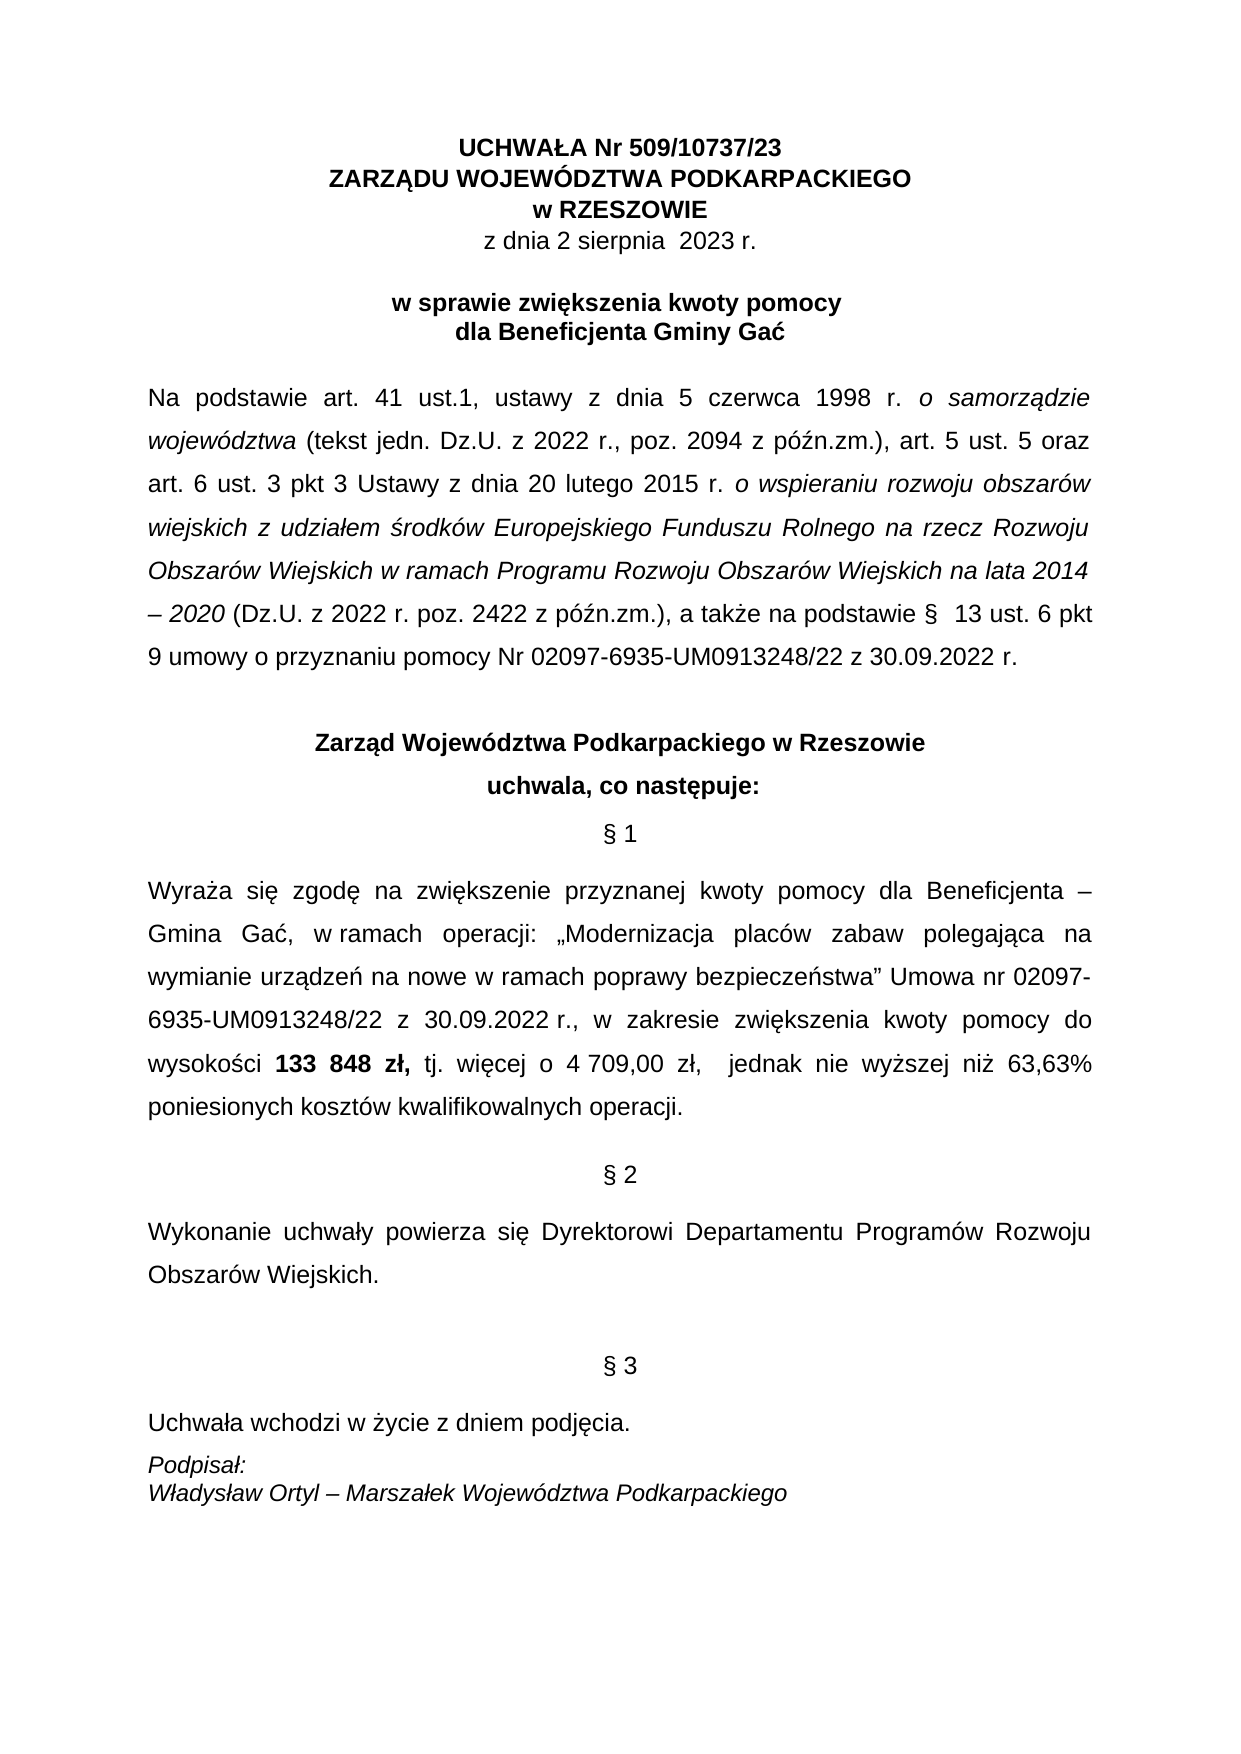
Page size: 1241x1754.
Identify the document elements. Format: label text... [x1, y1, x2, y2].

text Podpisał: [148, 1451, 1093, 1479]
text Wyraża się zgodę na zwiększenie przyznanej kwoty pomocy dla Beneficjenta – Gmina Gać, w ramach operacji: „Modernizacja placów zabaw polegająca na wymianie urządzeń na nowe w ramach poprawy bezpieczeństwa” Umowa nr 02097-6935-UM0913248/22 z 30.09.2022 r., w zakresie zwiększenia kwoty pomocy do wysokości 133 848 zł, tj. więcej o 4 709,00 zł, jednak nie wyższej niż 63,63% poniesionych kosztów kwalifikowalnych operacji. [148, 876, 1093, 1120]
text Wykonanie uchwały powierza się Dyrektorowi Departamentu Programów Rozwoju Obszarów Wiejskich. [148, 1217, 1093, 1289]
subtitle § 1 [148, 818, 1093, 847]
subtitle w sprawie zwiększenia kwoty pomocy dla Beneficjenta Gminy Gać [148, 288, 1093, 346]
subtitle § 3 [148, 1351, 1093, 1379]
text UCHWAŁA Nr 509/10737/23 ZARZĄDU WOJEWÓDZTWA PODKARPACKIEGO w RZESZOWIE z dnia 2 sierpnia 2023 r. [148, 133, 1093, 286]
text Władysław Ortyl – Marszałek Województwa Podkarpackiego [148, 1479, 1093, 1507]
subtitle § 2 [148, 1160, 1093, 1188]
text Na podstawie art. 41 ust.1, ustawy z dnia 5 czerwca 1998 r. o samorządzie województwa (tekst jedn. Dz.U. z 2022 r., poz. 2094 z późn.zm.), art. 5 ust. 5 oraz art. 6 ust. 3 pkt 3 Ustawy z dnia 20 lutego 2015 r. o wspieraniu rozwoju obszarów wiejskich z udziałem środków Europejskiego Funduszu Rolnego na rzecz Rozwoju Obszarów Wiejskich w ramach Programu Rozwoju Obszarów Wiejskich na lata 2014 – 2020 (Dz.U. z 2022 r. poz. 2422 z późn.zm.), a także na podstawie § 13 ust. 6 pkt 9 umowy o przyznaniu pomocy Nr 02097-6935-UM0913248/22 z 30.09.2022 r. [148, 383, 1093, 671]
text Zarząd Województwa Podkarpackiego w Rzeszowie [148, 728, 1093, 757]
text uchwala, co następuje: [148, 771, 1093, 800]
text Uchwała wchodzi w życie z dniem podjęcia. [148, 1408, 1093, 1437]
